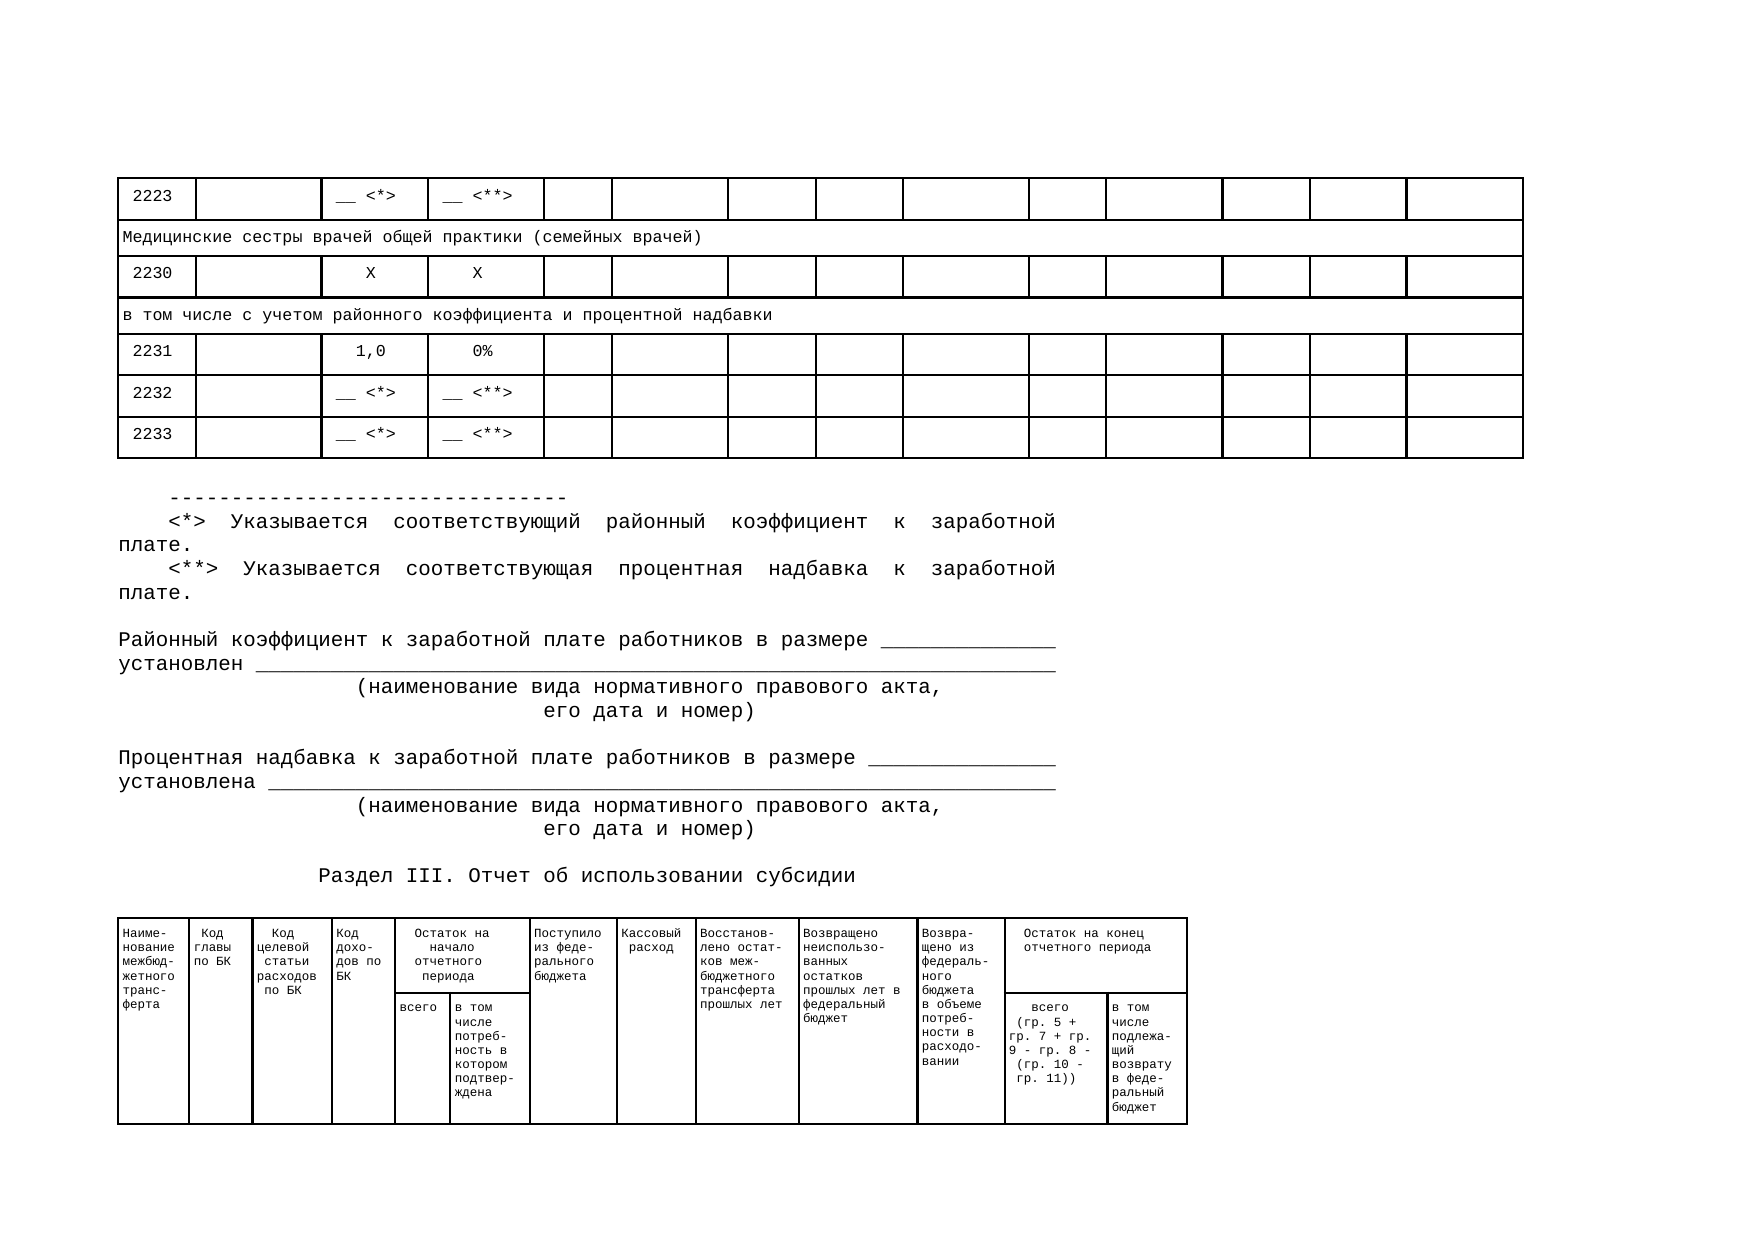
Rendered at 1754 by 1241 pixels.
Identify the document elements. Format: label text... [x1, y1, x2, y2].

table_cell [1408, 179, 1522, 218]
table_cell [1107, 179, 1221, 218]
table_cell [904, 257, 1028, 296]
table_cell [197, 418, 320, 457]
table_header Остаток на конец отчетного периода [1006, 919, 1186, 992]
table_cell [613, 257, 727, 296]
table_header Наиме- нование межбюд- жетного транс- ферта [119, 919, 188, 1123]
table_cell [1311, 335, 1405, 374]
table_cell [729, 418, 815, 457]
table_cell [197, 179, 320, 218]
table_cell 2223 [119, 179, 195, 218]
table_cell [1030, 418, 1105, 457]
table_cell [545, 335, 611, 374]
table_cell [1311, 257, 1405, 296]
table_cell [197, 257, 320, 296]
table_cell [817, 376, 902, 416]
text Процентная надбавка к заработной плате работников в размере _______________ [118, 747, 1636, 771]
text его дата и номер) [118, 700, 1636, 724]
table_cell __ <**> [429, 376, 543, 416]
table_cell __ <**> [429, 418, 543, 457]
table_cell 0% [429, 335, 543, 374]
text установлена _______________________________________________________________ [118, 771, 1636, 794]
table_cell [1030, 376, 1105, 416]
table_cell X [323, 257, 427, 296]
table_cell [1224, 179, 1309, 218]
table_cell [1107, 418, 1221, 457]
table_cell [1408, 376, 1522, 416]
table_cell [613, 418, 727, 457]
table_header Восстанов- лено остат- ков меж- бюджетного трансферта прошлых лет [697, 919, 798, 1123]
text (наименование вида нормативного правового акта, [118, 794, 1636, 818]
table_cell 2230 [119, 257, 195, 296]
table_cell [729, 376, 815, 416]
table_cell всего (гр. 5 + гр. 7 + гр. 9 - гр. 8 - (гр. 10 - гр. 11)) [1006, 994, 1106, 1123]
table_cell [613, 179, 727, 218]
text <*> Указывается соответствующий районный коэффициент к заработной [118, 511, 1636, 534]
table_cell [729, 179, 815, 218]
table_cell 1,0 [323, 335, 427, 374]
table_cell [904, 418, 1028, 457]
table_cell [545, 418, 611, 457]
table_cell [1030, 257, 1105, 296]
table_cell [1107, 376, 1221, 416]
table_cell [545, 179, 611, 218]
table_cell [904, 335, 1028, 374]
text установлен ________________________________________________________________ [118, 653, 1636, 676]
text Районный коэффициент к заработной плате работников в размере ______________ [118, 629, 1636, 653]
table_cell [1311, 376, 1405, 416]
table_cell [1107, 335, 1221, 374]
table_cell [817, 257, 902, 296]
table_cell 2231 [119, 335, 195, 374]
table_header Код целевой статьи расходов по БК [254, 919, 331, 1123]
text плате. [118, 534, 1636, 558]
table_header Код дохо- дов по БК [333, 919, 394, 1123]
table_cell [1224, 335, 1309, 374]
text -------------------------------- [118, 487, 1636, 511]
table_cell __ <*> [323, 179, 427, 218]
table_cell __ <*> [323, 376, 427, 416]
table_cell [1408, 257, 1522, 296]
text (наименование вида нормативного правового акта, [118, 676, 1636, 700]
table_cell [1311, 418, 1405, 457]
table_cell [545, 257, 611, 296]
table_cell [1030, 335, 1105, 374]
table_cell [545, 376, 611, 416]
table_cell __ <*> [323, 418, 427, 457]
table_cell 2233 [119, 418, 195, 457]
table_cell [1224, 418, 1309, 457]
table_header Поступило из феде- рального бюджета [531, 919, 616, 1123]
table_cell [1107, 257, 1221, 296]
table_cell Медицинские сестры врачей общей практики (семейных врачей) [119, 221, 1522, 255]
table_header Кассовый расход [618, 919, 695, 1123]
table_header Остаток на начало отчетного периода [396, 919, 529, 992]
table_cell в том числе подлежа- щий возврату в феде- ральный бюджет [1109, 994, 1186, 1123]
text <**> Указывается соответствующая процентная надбавка к заработной [118, 558, 1636, 582]
table_cell [1224, 376, 1309, 416]
table_cell [1311, 179, 1405, 218]
table_cell [197, 376, 320, 416]
table_cell [904, 376, 1028, 416]
table_cell [729, 335, 815, 374]
text его дата и номер) [118, 818, 1636, 842]
table_cell [1224, 257, 1309, 296]
table_cell всего [396, 994, 449, 1123]
table_cell [817, 335, 902, 374]
table_cell [1408, 335, 1522, 374]
table_cell [817, 179, 902, 218]
table_cell [1408, 418, 1522, 457]
table_cell X [429, 257, 543, 296]
table_cell [1030, 179, 1105, 218]
table_cell 2232 [119, 376, 195, 416]
table_header Возвра- щено из федераль- ного бюджета в объеме потреб- ности в расходо- вании [919, 919, 1004, 1123]
table_cell [613, 335, 727, 374]
table_cell [197, 335, 320, 374]
table_header Код главы по БК [190, 919, 251, 1123]
text плате. [118, 582, 1636, 605]
table_cell [904, 179, 1028, 218]
table_cell [613, 376, 727, 416]
table_cell [817, 418, 902, 457]
table_header Возвращено неиспользо- ванных остатков прошлых лет в федеральный бюджет [800, 919, 916, 1123]
table_cell в том числе потреб- ность в котором подтвер- ждена [451, 994, 529, 1123]
table_cell __ <**> [429, 179, 543, 218]
text Раздел III. Отчет об использовании субсидии [118, 866, 1636, 889]
table_cell [729, 257, 815, 296]
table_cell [119, 299, 1522, 333]
